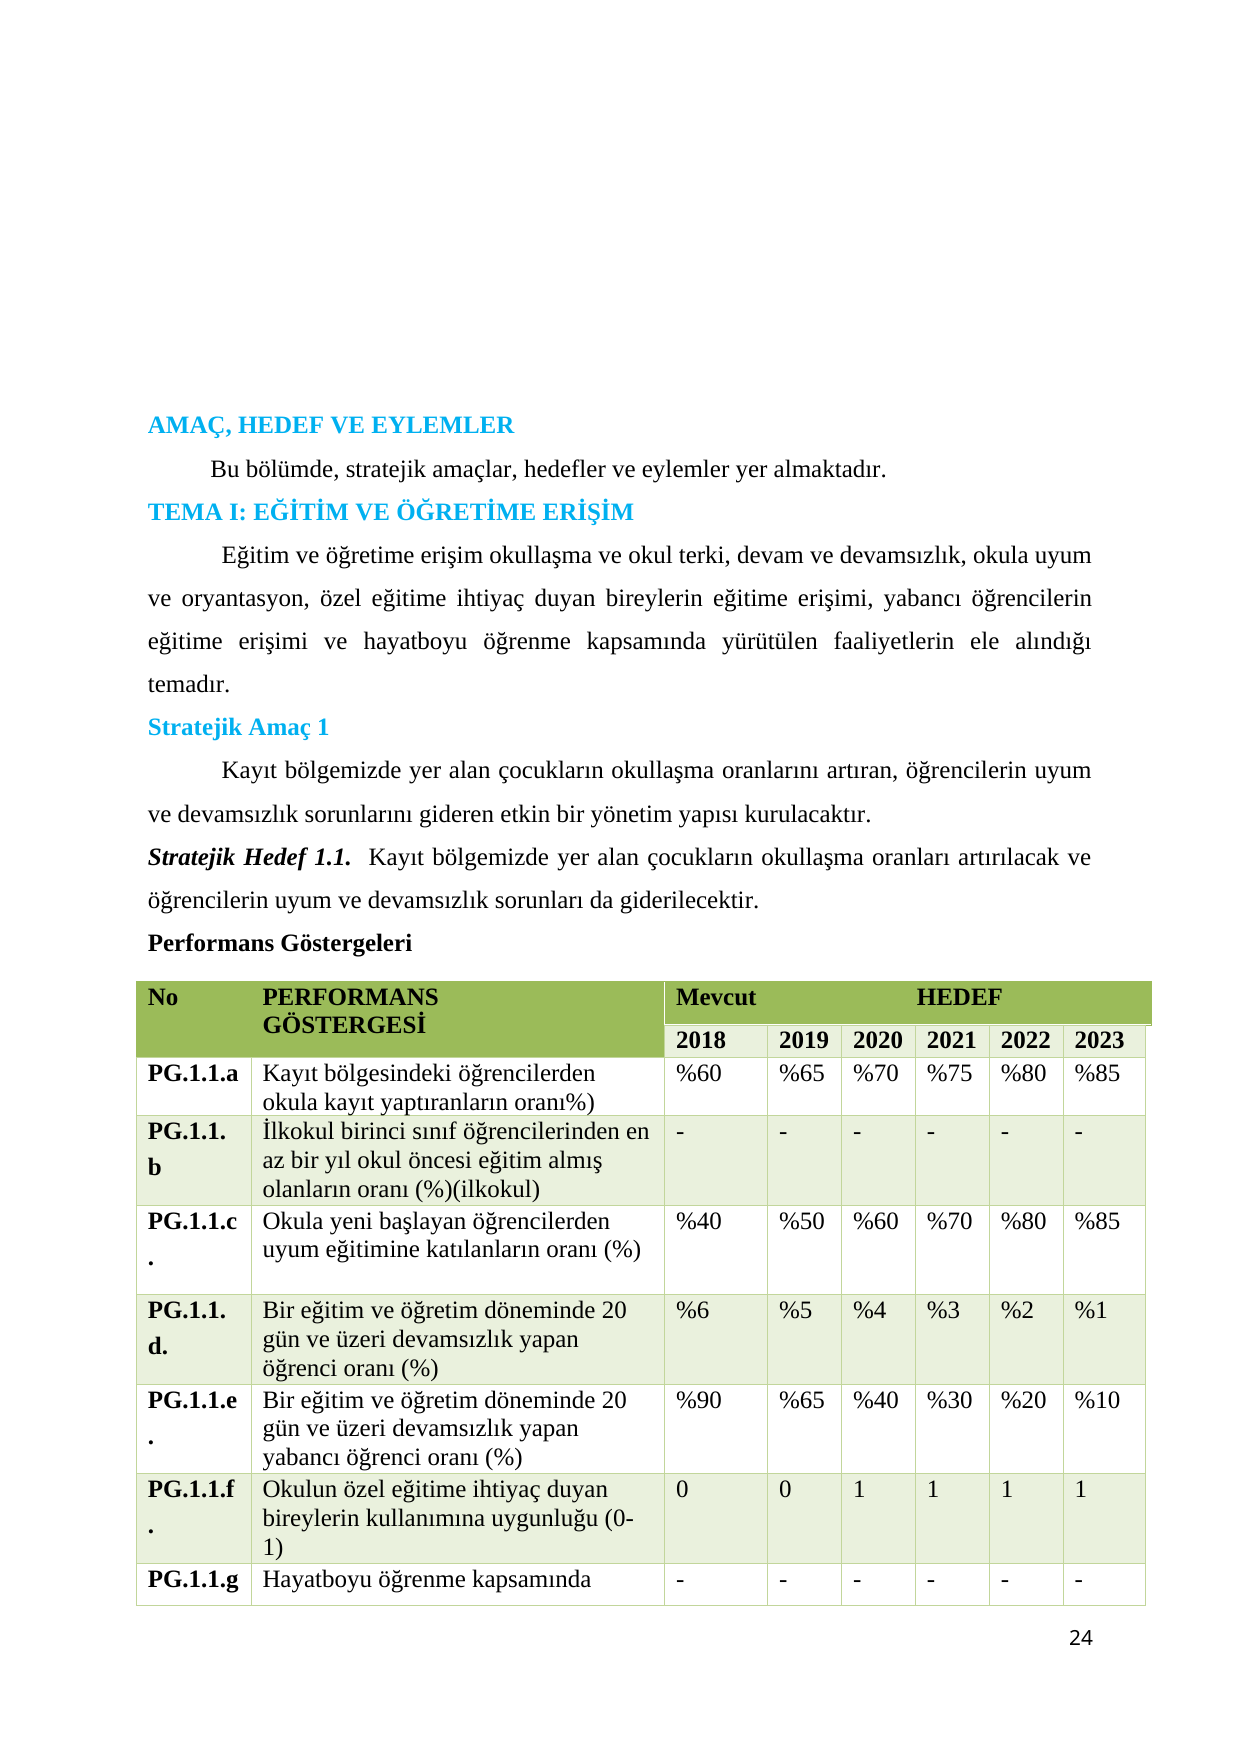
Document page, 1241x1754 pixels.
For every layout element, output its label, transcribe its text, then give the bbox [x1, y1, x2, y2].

table_cell - [990, 1564, 1063, 1605]
table_cell %70 [842, 1058, 915, 1115]
table_cell - [1064, 1116, 1145, 1205]
table_cell - [990, 1116, 1063, 1205]
table_cell %90 [665, 1385, 767, 1473]
table_cell - [665, 1564, 767, 1605]
table_cell %65 [768, 1058, 841, 1115]
table_cell %80 [990, 1206, 1063, 1294]
text Eğitim ve öğretime erişim okullaşma ve okul terki, devam ve devamsızlık, okula uyum ve oryantasyon, özel eğitime ihtiyaç duyan bireylerin eğitime erişimi, yabancı öğrencilerin eğitime erişimi ve hayatboyu öğrenme kapsamında yürütülen faaliyetlerin ele alındığı temadır. [148, 540, 1093, 698]
table_header No [137, 982, 251, 1057]
table_cell %80 [990, 1058, 1063, 1115]
table_cell 2019 [768, 1026, 841, 1057]
table_cell Kayıt bölgesindeki öğrencilerden okula kayıt yaptıranların oranı%) [252, 1058, 664, 1115]
table_cell İlkokul birinci sınıf öğrencilerinden en az bir yıl okul öncesi eğitim almış olanların oranı (%)(ilkokul) [252, 1116, 664, 1205]
table_cell PG.1.1.d. [137, 1295, 251, 1384]
table_cell %40 [665, 1206, 767, 1294]
table_cell %75 [916, 1058, 989, 1115]
table_cell 1 [842, 1474, 915, 1563]
table_cell %70 [916, 1206, 989, 1294]
table_cell %1 [1064, 1295, 1145, 1384]
table_cell PG.1.1.a [137, 1058, 251, 1115]
subtitle Stratejik Amaç 1 [148, 712, 1093, 741]
table_cell %60 [842, 1206, 915, 1294]
table_cell 2021 [916, 1026, 989, 1057]
table_header PERFORMANS GÖSTERGESİ [251, 982, 664, 1057]
table_cell PG.1.1.c. [137, 1206, 251, 1294]
table_cell 0 [665, 1474, 767, 1563]
table_cell PG.1.1.f. [137, 1474, 251, 1563]
subtitle AMAÇ, HEDEF VE EYLEMLER [148, 411, 1093, 439]
table_cell PG.1.1.e. [137, 1385, 251, 1473]
table_cell 2020 [842, 1026, 915, 1057]
table_cell PG.1.1.b [137, 1116, 251, 1205]
table_cell - [768, 1116, 841, 1205]
table_cell 2018 [665, 1026, 767, 1057]
text Bu bölümde, stratejik amaçlar, hedefler ve eylemler yer almaktadır. [148, 454, 1093, 482]
table_cell 0 [768, 1474, 841, 1563]
table_cell %65 [768, 1385, 841, 1473]
table_cell 1 [1064, 1474, 1145, 1563]
table_cell 2022 [990, 1026, 1063, 1057]
table_cell - [665, 1116, 767, 1205]
table_cell %85 [1064, 1058, 1145, 1115]
table_cell 1 [990, 1474, 1063, 1563]
table_cell %85 [1064, 1206, 1145, 1294]
table_header HEDEF [768, 982, 1151, 1024]
table_cell 2023 [1064, 1026, 1145, 1057]
table_cell - [842, 1116, 915, 1205]
table_cell %6 [665, 1295, 767, 1384]
table_cell - [768, 1564, 841, 1605]
table_cell - [1064, 1564, 1145, 1605]
table_cell %4 [842, 1295, 915, 1384]
table_cell %40 [842, 1385, 915, 1473]
subtitle Stratejik Hedef 1.1. Kayıt bölgemizde yer alan çocukların okullaşma oranları artırılacak ve öğrencilerin uyum ve devamsızlık sorunları da giderilecektir. [148, 842, 1093, 914]
table_cell %5 [768, 1295, 841, 1384]
table_cell %50 [768, 1206, 841, 1294]
table_cell PG.1.1.g. [137, 1564, 251, 1605]
table_cell %10 [1064, 1385, 1145, 1473]
table_cell Okulun özel eğitime ihtiyaç duyan bireylerin kullanımına uygunluğu (0-1) [252, 1474, 664, 1563]
table_cell - [916, 1564, 989, 1605]
text Kayıt bölgemizde yer alan çocukların okullaşma oranlarını artıran, öğrencilerin uyum ve devamsızlık sorunlarını gideren etkin bir yönetim yapısı kurulacaktır. [148, 756, 1093, 827]
table_cell %30 [916, 1385, 989, 1473]
table_cell - [842, 1564, 915, 1605]
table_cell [252, 1564, 664, 1605]
table_cell %60 [665, 1058, 767, 1115]
subtitle TEMA I: EĞİTİM VE ÖĞRETİME ERİŞİM [148, 497, 1093, 526]
table_cell Bir eğitim ve öğretim döneminde 20 gün ve üzeri devamsızlık yapan yabancı öğrenci oranı (%) [252, 1385, 664, 1473]
table_cell 1 [916, 1474, 989, 1563]
table_cell - [916, 1116, 989, 1205]
table_cell %2 [990, 1295, 1063, 1384]
table_cell Bir eğitim ve öğretim döneminde 20 gün ve üzeri devamsızlık yapan öğrenci oranı (%) [252, 1295, 664, 1384]
table_cell Okula yeni başlayan öğrencilerden uyum eğitimine katılanların oranı (%) [252, 1206, 664, 1294]
table_cell %20 [990, 1385, 1063, 1473]
table_header Mevcut [665, 982, 768, 1024]
table_cell %3 [916, 1295, 989, 1384]
text Performans Göstergeleri [148, 928, 1093, 957]
